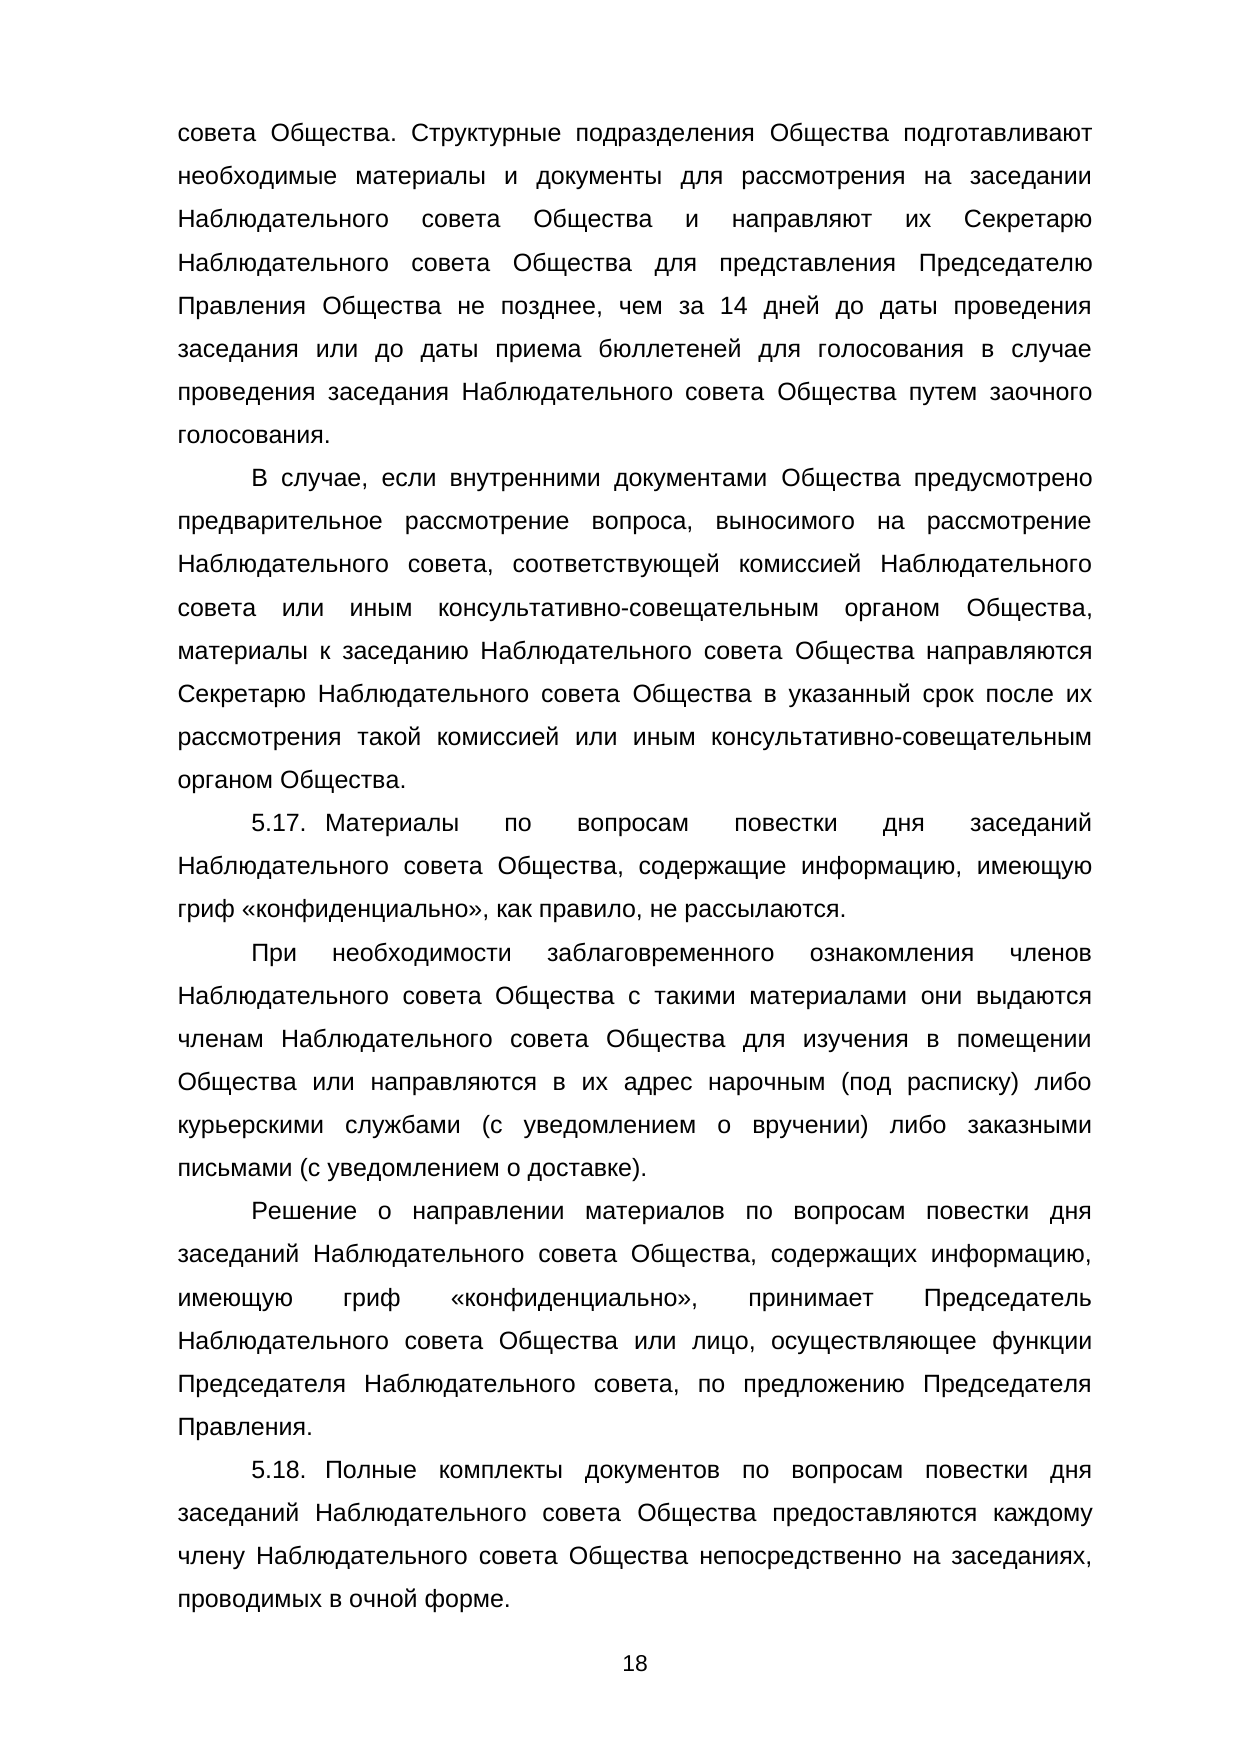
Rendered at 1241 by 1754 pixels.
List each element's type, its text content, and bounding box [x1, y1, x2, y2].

list Материалы по вопросам повестки дня заседаний Наблюдательного совета Общества, содержащие информацию, имеющую гриф «конфиденциально», как правило, не рассылаются. [177, 808, 1093, 923]
text Решение о направлении материалов по вопросам повестки дня заседаний Наблюдательного совета Общества, содержащих информацию, имеющую гриф «конфиденциально», принимает Председатель Наблюдательного совета Общества или лицо, осуществляющее функции Председателя Наблюдательного совета, по предложению Председателя Правления. [177, 1196, 1093, 1441]
text При необходимости заблаговременного ознакомления членов Наблюдательного совета Общества с такими материалами они выдаются членам Наблюдательного совета Общества для изучения в помещении Общества или направляются в их адрес нарочным (под расписку) либо курьерскими службами (с уведомлением о вручении) либо заказными письмами (с уведомлением о доставке). [177, 937, 1093, 1182]
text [177, 118, 1093, 449]
text В случае, если внутренними документами Общества предусмотрено предварительное рассмотрение вопроса, выносимого на рассмотрение Наблюдательного совета, соответствующей комиссией Наблюдательного совета или иным консультативно-совещательным органом Общества, материалы к заседанию Наблюдательного совета Общества направляются Секретарю Наблюдательного совета Общества в указанный срок после их рассмотрения такой комиссией или иным консультативно-совещательным органом Общества. [177, 463, 1093, 794]
list Полные комплекты документов по вопросам повестки дня заседаний Наблюдательного совета Общества предоставляются каждому члену Наблюдательного совета Общества непосредственно на заседаниях, проводимых в очной форме. [177, 1455, 1093, 1613]
